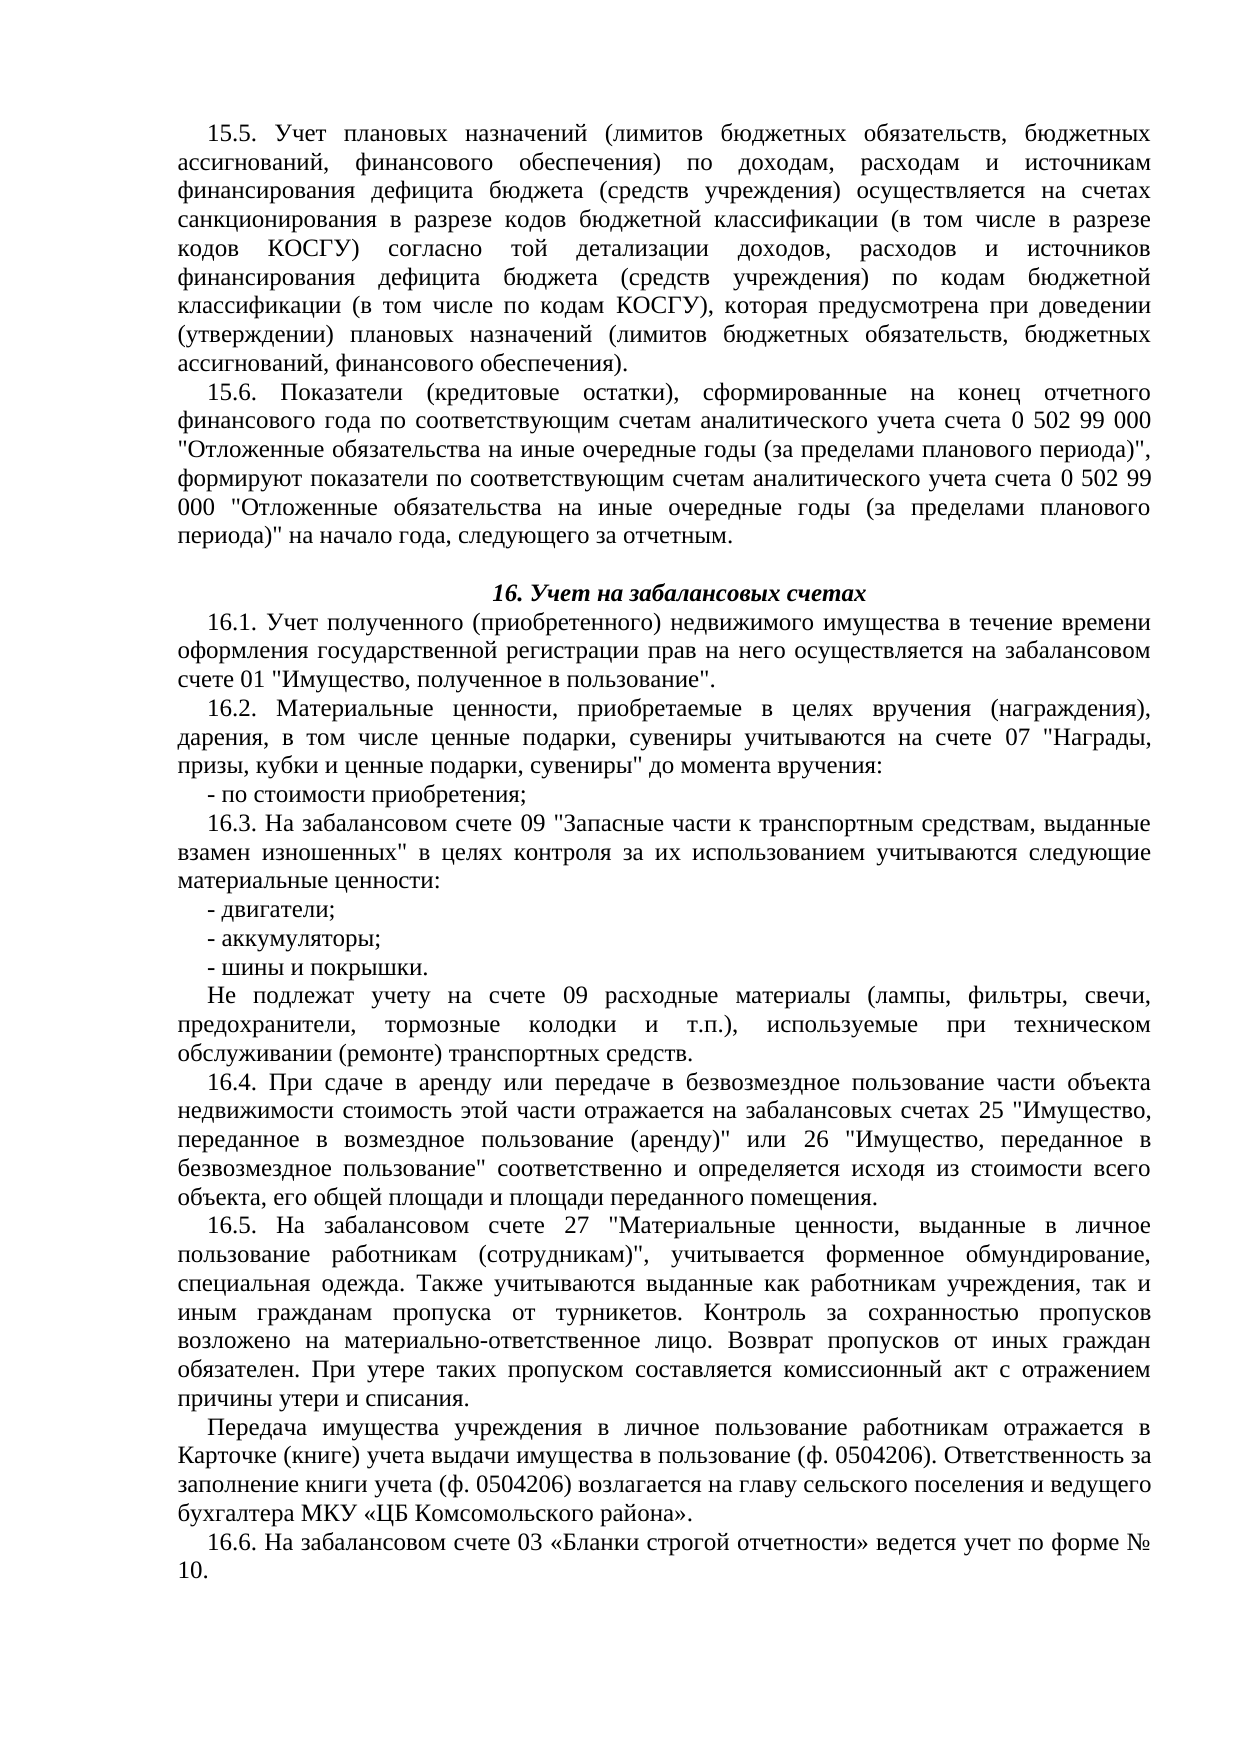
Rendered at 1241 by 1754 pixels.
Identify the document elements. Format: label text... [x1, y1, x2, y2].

text 16.3. На забалансовом счете 09 "Запасные части к транспортным средствам, выданные взамен изношенных" в целях контроля за их использованием учитываются следующие материальные ценности: [177, 808, 1152, 894]
text - шины и покрышки. [177, 952, 1152, 981]
text 16.2. Материальные ценности, приобретаемые в целях вручения (награждения), дарения, в том числе ценные подарки, сувениры учитываются на счете 07 "Награды, призы, кубки и ценные подарки, сувениры" до момента вручения: [177, 693, 1152, 779]
text - двигатели; [177, 894, 1152, 923]
text Не подлежат учету на счете 09 расходные материалы (лампы, фильтры, свечи, предохранители, тормозные колодки и т.п.), используемые при техническом обслуживании (ремонте) транспортных средств. [177, 981, 1152, 1067]
subtitle 16. Учет на забалансовых счетах [177, 578, 1152, 607]
text - по стоимости приобретения; [177, 779, 1152, 808]
text 16.1. Учет полученного (приобретенного) недвижимого имущества в течение времени оформления государственной регистрации прав на него осуществляется на забалансовом счете 01 "Имущество, полученное в пользование". [177, 607, 1152, 693]
text 16.6. На забалансовом счете 03 «Бланки строгой отчетности» ведется учет по форме № 10. [177, 1527, 1152, 1584]
text - аккумуляторы; [177, 923, 1152, 952]
text Передача имущества учреждения в личное пользование работникам отражается в Карточке (книге) учета выдачи имущества в пользование (ф. 0504206). Ответственность за заполнение книги учета (ф. 0504206) возлагается на главу сельского поселения и ведущего бухгалтера МКУ «ЦБ Комсомольского района». [177, 1412, 1152, 1527]
text 15.5. Учет плановых назначений (лимитов бюджетных обязательств, бюджетных ассигнований, финансового обеспечения) по доходам, расходам и источникам финансирования дефицита бюджета (средств учреждения) осуществляется на счетах санкционирования в разрезе кодов бюджетной классификации (в том числе в разрезе кодов КОСГУ) согласно той детализации доходов, расходов и источников финансирования дефицита бюджета (средств учреждения) по кодам бюджетной классификации (в том числе по кодам КОСГУ), которая предусмотрена при доведении (утверждении) плановых назначений (лимитов бюджетных обязательств, бюджетных ассигнований, финансового обеспечения). [177, 118, 1152, 377]
text 16.5. На забалансовом счете 27 "Материальные ценности, выданные в личное пользование работникам (сотрудникам)", учитывается форменное обмундирование, специальная одежда. Также учитываются выданные как работникам учреждения, так и иным гражданам пропуска от турникетов. Контроль за сохранностью пропусков возложено на материально-ответственное лицо. Возврат пропусков от иных граждан обязателен. При утере таких пропуском составляется комиссионный акт с отражением причины утери и списания. [177, 1211, 1152, 1412]
text 15.6. Показатели (кредитовые остатки), сформированные на конец отчетного финансового года по соответствующим счетам аналитического учета счета 0 502 99 000 "Отложенные обязательства на иные очередные годы (за пределами планового периода)", формируют показатели по соответствующим счетам аналитического учета счета 0 502 99 000 "Отложенные обязательства на иные очередные годы (за пределами планового периода)" на начало года, следующего за отчетным. [177, 377, 1152, 549]
text 16.4. При сдаче в аренду или передаче в безвозмездное пользование части объекта недвижимости стоимость этой части отражается на забалансовых счетах 25 "Имущество, переданное в возмездное пользование (аренду)" или 26 "Имущество, переданное в безвозмездное пользование" соответственно и определяется исходя из стоимости всего объекта, его общей площади и площади переданного помещения. [177, 1067, 1152, 1211]
